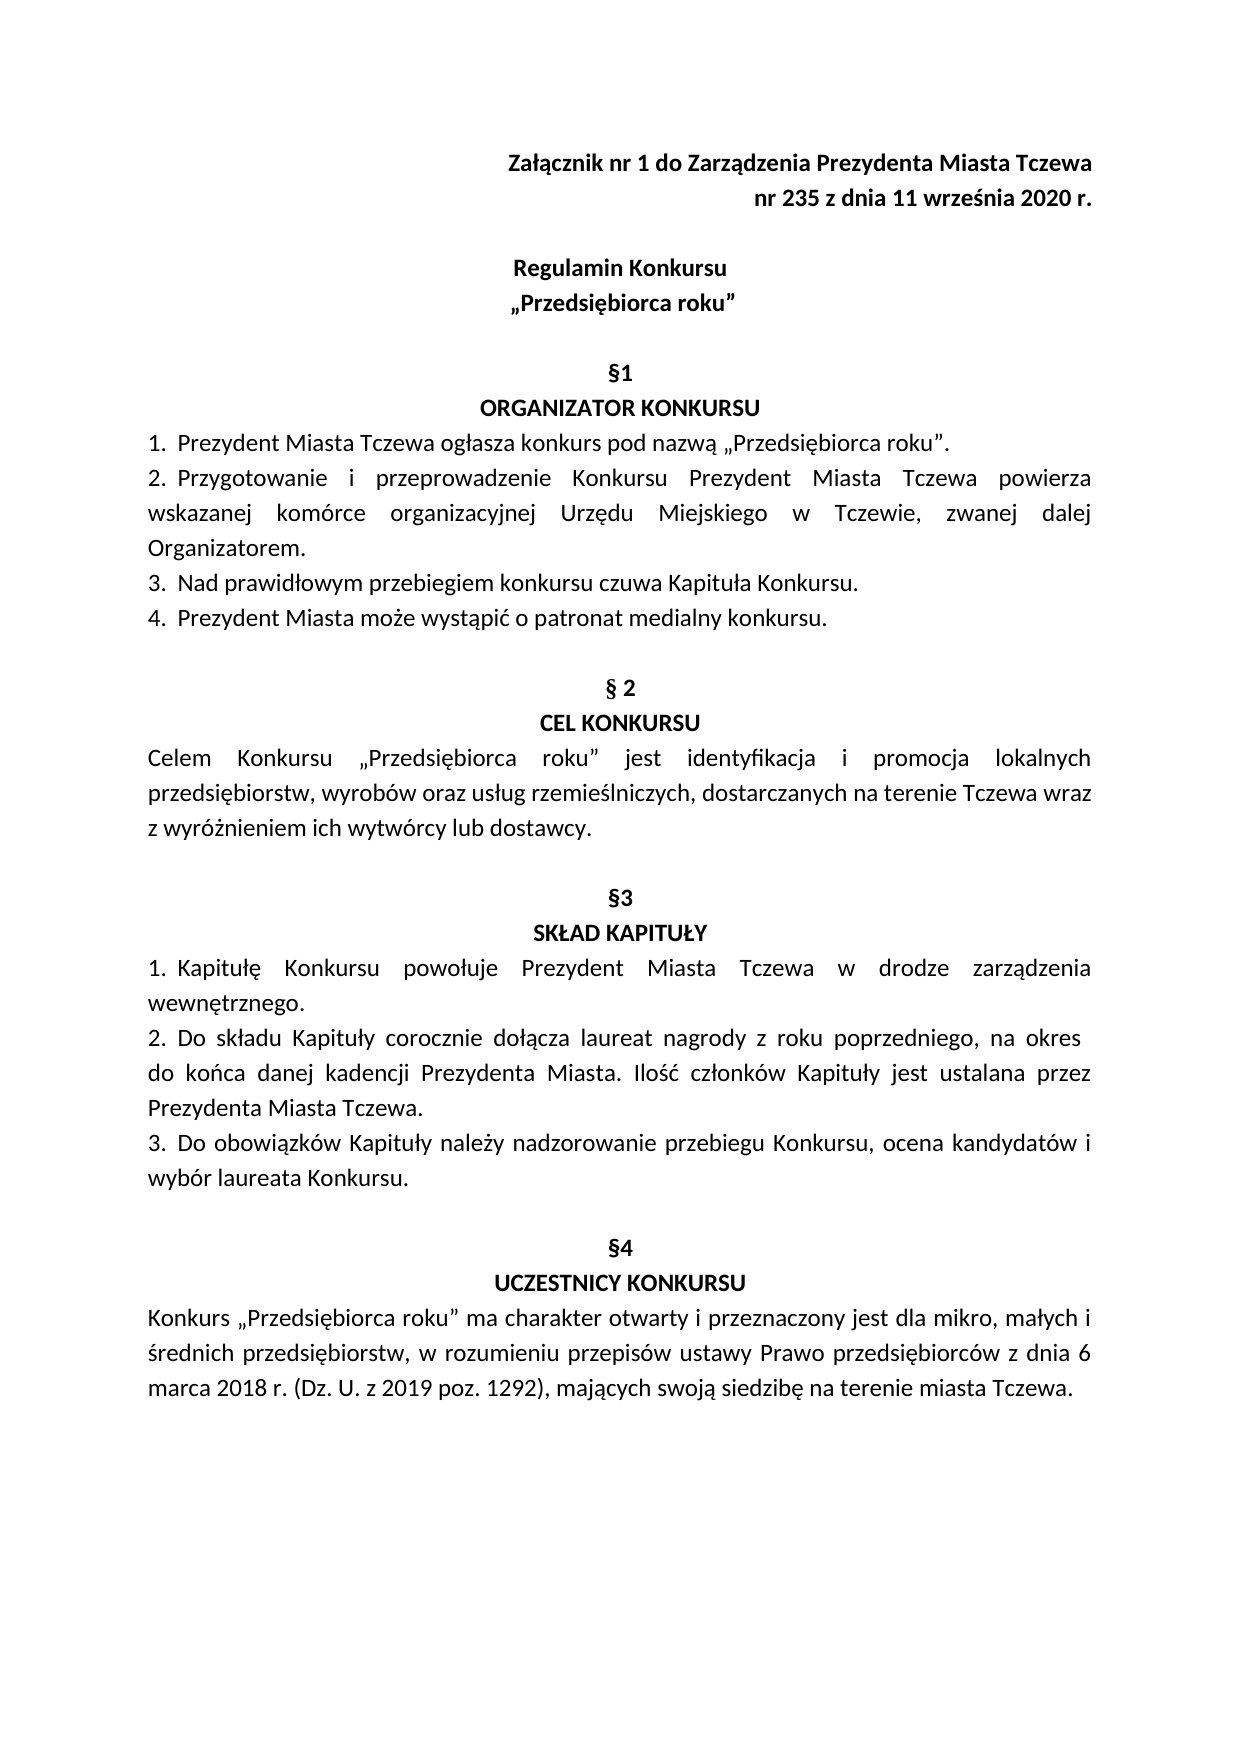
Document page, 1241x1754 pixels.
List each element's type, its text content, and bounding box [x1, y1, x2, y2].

list Nad prawidłowym przebiegiem konkursu czuwa Kapituła Konkursu. [148, 568, 1093, 598]
list Prezydent Miasta Tczewa ogłasza konkurs pod nazwą „Przedsiębiorca roku”. [148, 428, 1093, 458]
list Do obowiązków Kapituły należy nadzorowanie przebiegu Konkursu, ocena kandydatów i wybór laureata Konkursu. [148, 1128, 1093, 1193]
text 2 [148, 673, 1093, 703]
text SKŁAD KAPITUŁY [148, 918, 1093, 948]
text „Przedsiębiorca roku” [148, 288, 1093, 318]
text §4 [148, 1233, 1093, 1263]
list Kapitułę Konkursu powołuje Prezydent Miasta Tczewa w drodze zarządzenia wewnętrznego. [148, 953, 1093, 1018]
text ORGANIZATOR KONKURSU [148, 393, 1093, 423]
list Celem Konkursu „Przedsiębiorca roku” jest identyfikacja i promocja lokalnych przedsiębiorstw, wyrobów oraz usług rzemieślniczych, dostarczanych na terenie Tczewa wraz z wyróżnieniem ich wytwórcy lub dostawcy. [148, 743, 1093, 843]
text nr 235 z dnia 11 września 2020 r. [148, 183, 1093, 213]
text UCZESTNICY KONKURSU [148, 1268, 1093, 1298]
text §3 [148, 883, 1093, 913]
text CEL KONKURSU [148, 708, 1093, 738]
text Załącznik nr 1 do Zarządzenia Prezydenta Miasta Tczewa [148, 148, 1093, 178]
list Do składu Kapituły corocznie dołącza laureat nagrody z roku poprzedniego, na okres do końca danej kadencji Prezydenta Miasta. Ilość członków Kapituły jest ustalana przez Prezydenta Miasta Tczewa. [148, 1023, 1093, 1123]
list Prezydent Miasta może wystąpić o patronat medialny konkursu. [148, 603, 1093, 633]
text Regulamin Konkursu [148, 253, 1093, 283]
text Konkurs „Przedsiębiorca roku” ma charakter otwarty i przeznaczony jest dla mikro, małych i średnich przedsiębiorstw, w rozumieniu przepisów ustawy Prawo przedsiębiorców z dnia 6 marca 2018 r. (Dz. U. z 2019 poz. 1292), mających swoją siedzibę na terenie miasta Tczewa. [148, 1303, 1093, 1403]
text §1 [148, 358, 1093, 388]
list Przygotowanie i przeprowadzenie Konkursu Prezydent Miasta Tczewa powierza wskazanej komórce organizacyjnej Urzędu Miejskiego w Tczewie, zwanej dalej Organizatorem. [148, 463, 1093, 563]
